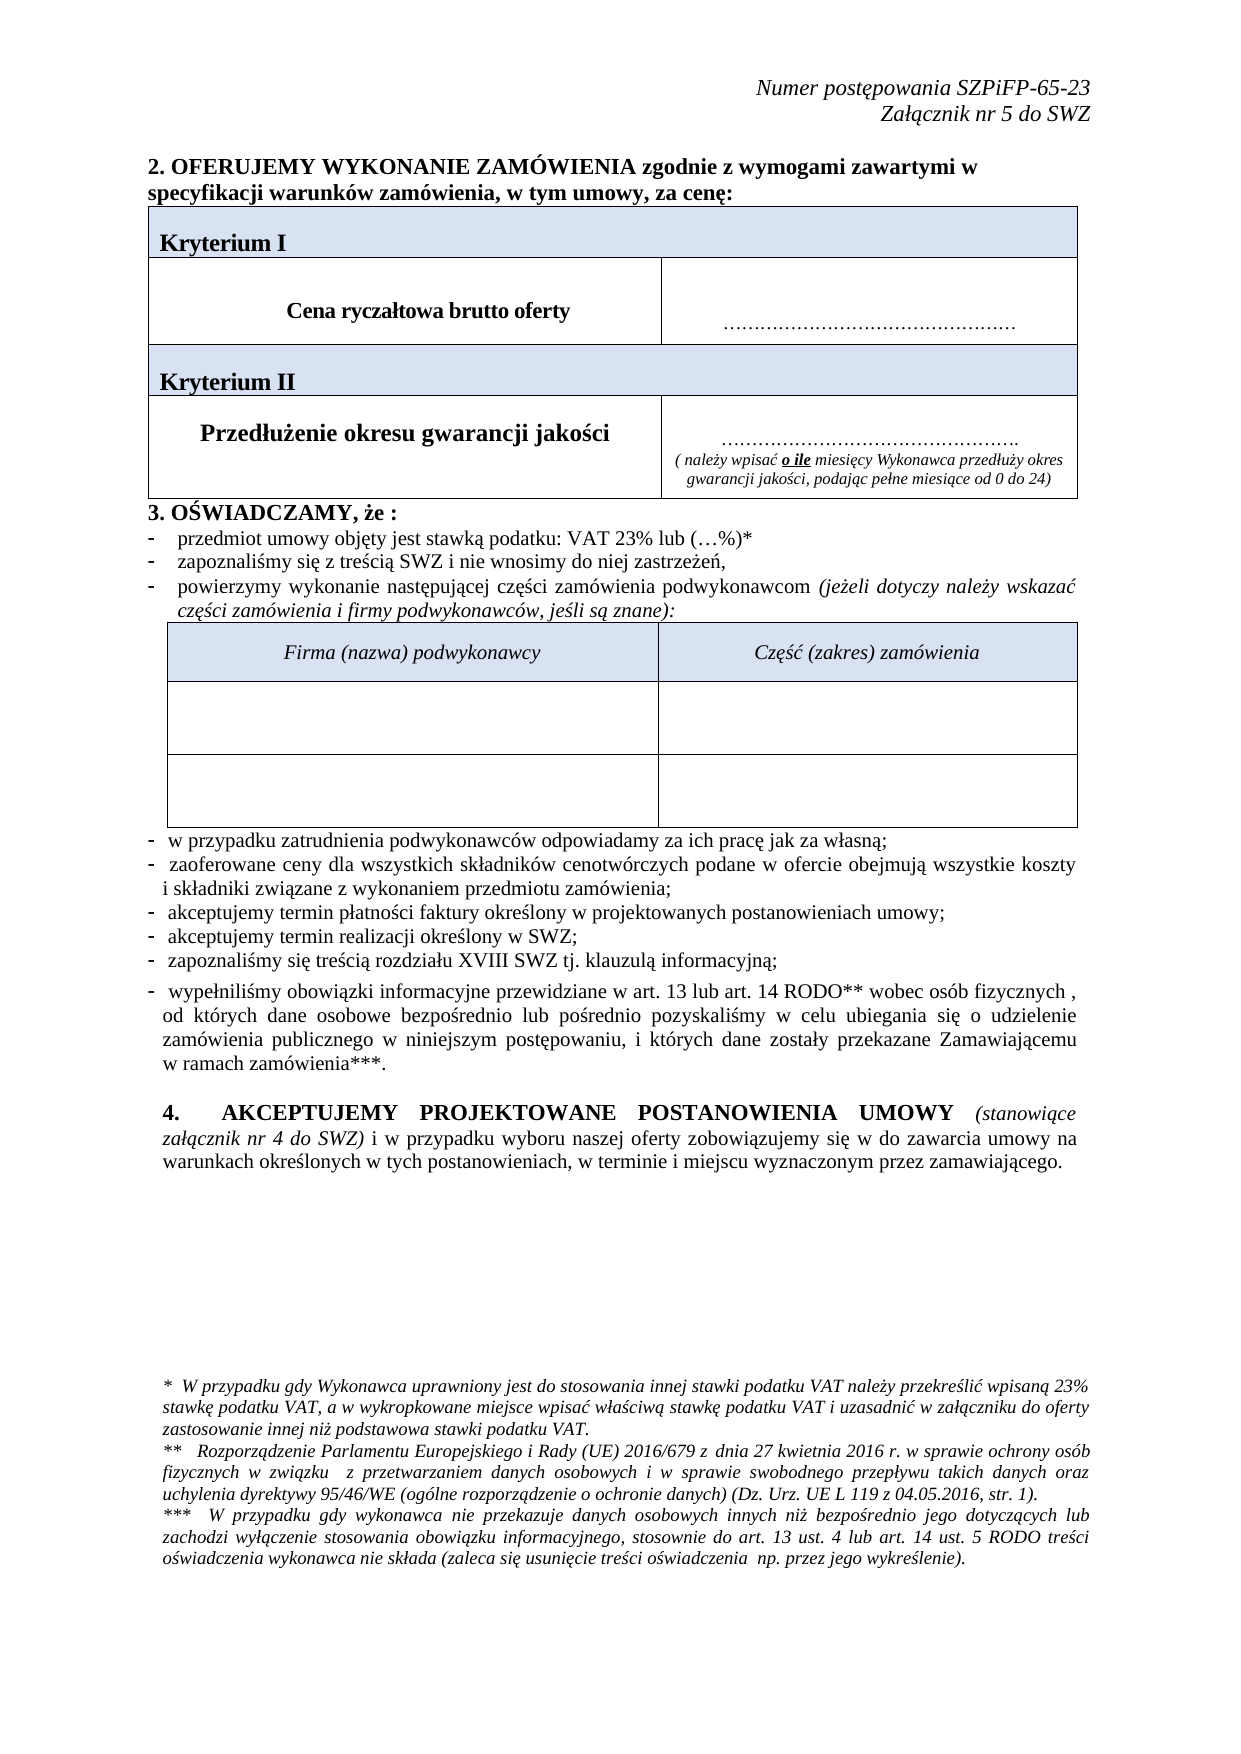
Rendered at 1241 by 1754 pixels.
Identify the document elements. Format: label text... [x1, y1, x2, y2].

table_cell [659, 682, 1077, 754]
text * W przypadku gdy Wykonawca uprawniony jest do stosowania innej stawki podatku VAT należy przekreślić wpisaną 23% stawkę podatku VAT, a w wykropkowane miejsce wpisać właściwą stawkę podatku VAT i uzasadnić w załączniku do oferty zastosowanie innej niż podstawowa stawki podatku VAT. [162, 1375, 1093, 1439]
table_cell Cena ryczałtowa brutto oferty [149, 258, 661, 344]
table_header Firma (nazwa) podwykonawcy [168, 623, 658, 681]
table_cell ………………………………………… [662, 258, 1077, 344]
table_cell Kryterium II [149, 345, 1077, 395]
list wypełniliśmy obowiązki informacyjne przewidziane w art. 13 lub art. 14 RODO** wobec osób fizycznych , od których dane osobowe bezpośrednio lub pośrednio pozyskaliśmy w celu ubiegania się o udzielenie zamówienia publicznego w niniejszym postępowaniu, i których dane zostały przekazane Zamawiającemu w ramach zamówienia***. [148, 979, 1078, 1075]
list przedmiot umowy objęty jest stawką podatku: VAT 23% lub (…%)* [148, 525, 1093, 549]
text 3. OŚWIADCZAMY, że : [148, 499, 1093, 525]
table_cell Przedłużenie okresu gwarancji jakości [149, 396, 661, 498]
table_cell [168, 755, 658, 827]
text *** W przypadku gdy wykonawca nie przekazuje danych osobowych innych niż bezpośrednio jego dotyczących lub zachodzi wyłączenie stosowania obowiązku informacyjnego, stosownie do art. 13 ust. 4 lub art. 14 ust. 5 RODO treści oświadczenia wykonawca nie składa (zaleca się usunięcie treści oświadczenia np. przez jego wykreślenie). [162, 1504, 1093, 1569]
table_cell [168, 682, 658, 754]
list w przypadku zatrudnienia podwykonawców odpowiadamy za ich pracę jak za własną; [148, 828, 1078, 852]
list zapoznaliśmy się z treścią SWZ i nie wnosimy do niej zastrzeżeń, [148, 549, 1093, 573]
list powierzymy wykonanie następującej części zamówienia podwykonawcom (jeżeli dotyczy należy wskazać części zamówienia i firmy podwykonawców, jeśli są znane): [148, 573, 1078, 622]
list zaoferowane ceny dla wszystkich składników cenotwórczych podane w ofercie obejmują wszystkie koszty i składniki związane z wykonaniem przedmiotu zamówienia; [148, 852, 1078, 900]
text ** Rozporządzenie Parlamentu Europejskiego i Rady (UE) 2016/679 z dnia 27 kwietnia 2016 r. w sprawie ochrony osób fizycznych w związku z przetwarzaniem danych osobowych i w sprawie swobodnego przepływu takich danych oraz uchylenia dyrektywy 95/46/WE (ogólne rozporządzenie o ochronie danych) (Dz. Urz. UE L 119 z 04.05.2016, str. 1). [162, 1439, 1093, 1504]
table_cell …………………………………………. ( należy wpisać o ile miesięcy Wykonawca przedłuży okres gwarancji jakości, podając pełne miesiące od 0 do 24) [662, 396, 1077, 498]
list akceptujemy termin realizacji określony w SWZ; [148, 924, 1078, 948]
list akceptujemy termin płatności faktury określony w projektowanych postanowieniach umowy; [148, 900, 1078, 924]
list zapoznaliśmy się treścią rozdziału XVIII SWZ tj. klauzulą informacyjną; [148, 948, 1078, 972]
text 2. OFERUJEMY WYKONANIE ZAMÓWIENIA zgodnie z wymogami zawartymi w specyfikacji warunków zamówienia, w tym umowy, za cenę: [148, 153, 1078, 206]
table_header Część (zakres) zamówienia [659, 623, 1077, 681]
table_header Kryterium I [149, 207, 1077, 257]
list AKCEPTUJEMY PROJEKTOWANE POSTANOWIENIA UMOWY (stanowiące załącznik nr 4 do SWZ) i w przypadku wyboru naszej oferty zobowiązujemy się w do zawarcia umowy na warunkach określonych w tych postanowieniach, w terminie i miejscu wyznaczonym przez zamawiającego. [162, 1099, 1078, 1173]
table_cell [659, 755, 1077, 827]
